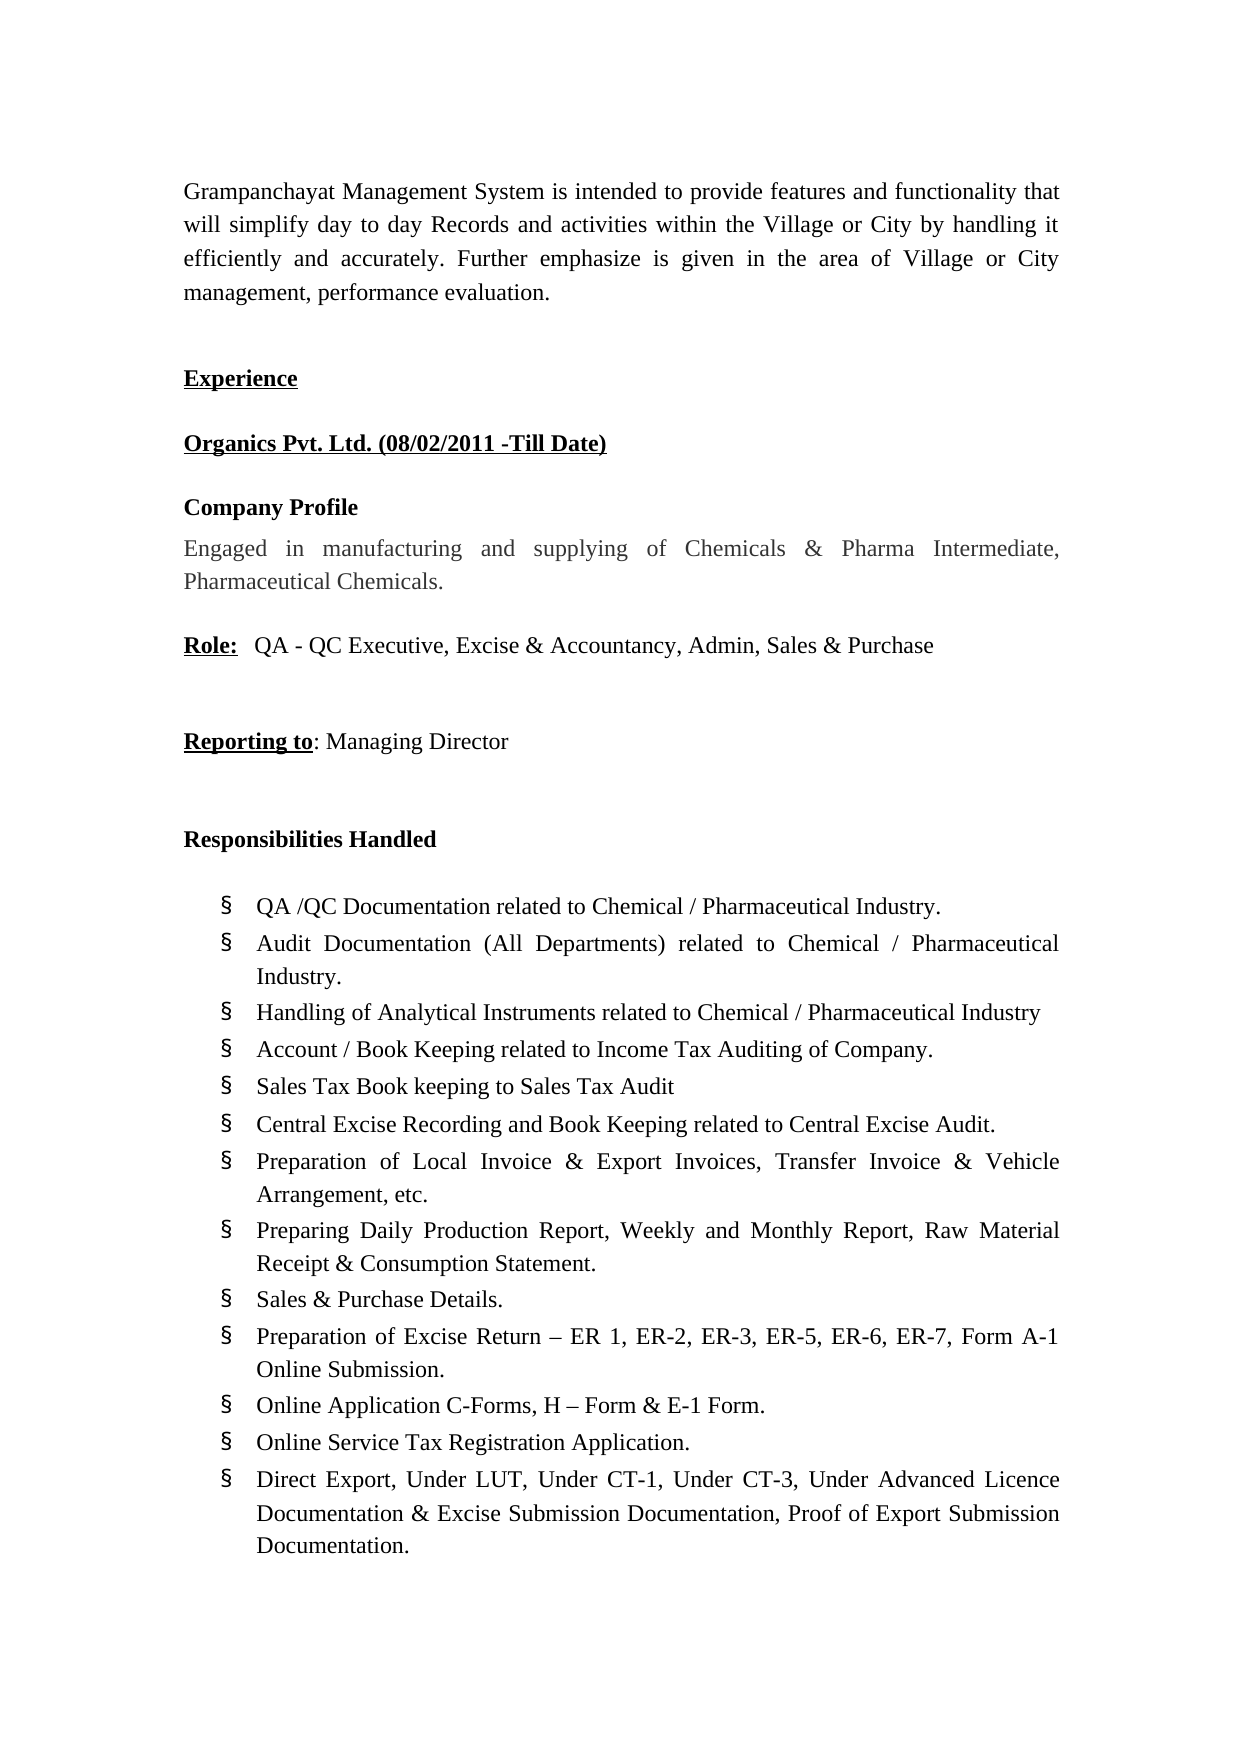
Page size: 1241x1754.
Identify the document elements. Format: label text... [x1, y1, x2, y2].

text Role: QA - QC Executive, Excise & Accountancy, Admin, Sales & Purchase [183, 631, 1061, 658]
list Sales Tax Book keeping to Sales Tax Audit [220, 1069, 1061, 1102]
text Responsibilities Handled [183, 824, 1061, 852]
list Preparing Daily Production Report, Weekly and Monthly Report, Raw Material Receipt & Consumption Statement. [220, 1212, 1061, 1277]
list QA /QC Documentation related to Chemical / Pharmaceutical Industry. [220, 888, 1061, 921]
text Reporting to: Managing Director [183, 727, 1061, 755]
list Central Excise Recording and Book Keeping related to Central Excise Audit. [220, 1106, 1061, 1139]
list Online Service Tax Registration Application. [220, 1425, 1061, 1458]
list Preparation of Local Invoice & Export Invoices, Transfer Invoice & Vehicle Arrangement, etc. [220, 1144, 1061, 1208]
list Preparation of Excise Return – ER 1, ER-2, ER-3, ER-5, ER-6, ER-7, Form A-1 Online Submission. [220, 1319, 1061, 1383]
list Sales & Purchase Details. [220, 1282, 1061, 1314]
text Organics Pvt. Ltd. (08/02/2011 -Till Date) [183, 428, 1061, 456]
text Company Profile [183, 493, 1061, 520]
list Audit Documentation (All Departments) related to Chemical / Pharmaceutical Industry. [220, 925, 1061, 990]
list Online Application C-Forms, H – Form & E-1 Form. [220, 1387, 1061, 1420]
list Handling of Analytical Instruments related to Chemical / Pharmaceutical Industry [220, 995, 1061, 1027]
list Direct Export, Under LUT, Under CT-1, Under CT-3, Under Advanced Licence Documentation & Excise Submission Documentation, Proof of Export Submission Documentation. [220, 1462, 1061, 1558]
text Grampanchayat Management System is intended to provide features and functionality that will simplify day to day Records and activities within the Village or City by handling it efficiently and accurately. Further emphasize is given in the area of Village or City management, performance evaluation. [183, 177, 1061, 305]
text Experience [183, 364, 1061, 392]
text Engaged in manufacturing and supplying of Chemicals & Pharma Intermediate, Pharmaceutical Chemicals. [183, 534, 1061, 594]
list Account / Book Keeping related to Income Tax Auditing of Company. [220, 1032, 1061, 1064]
